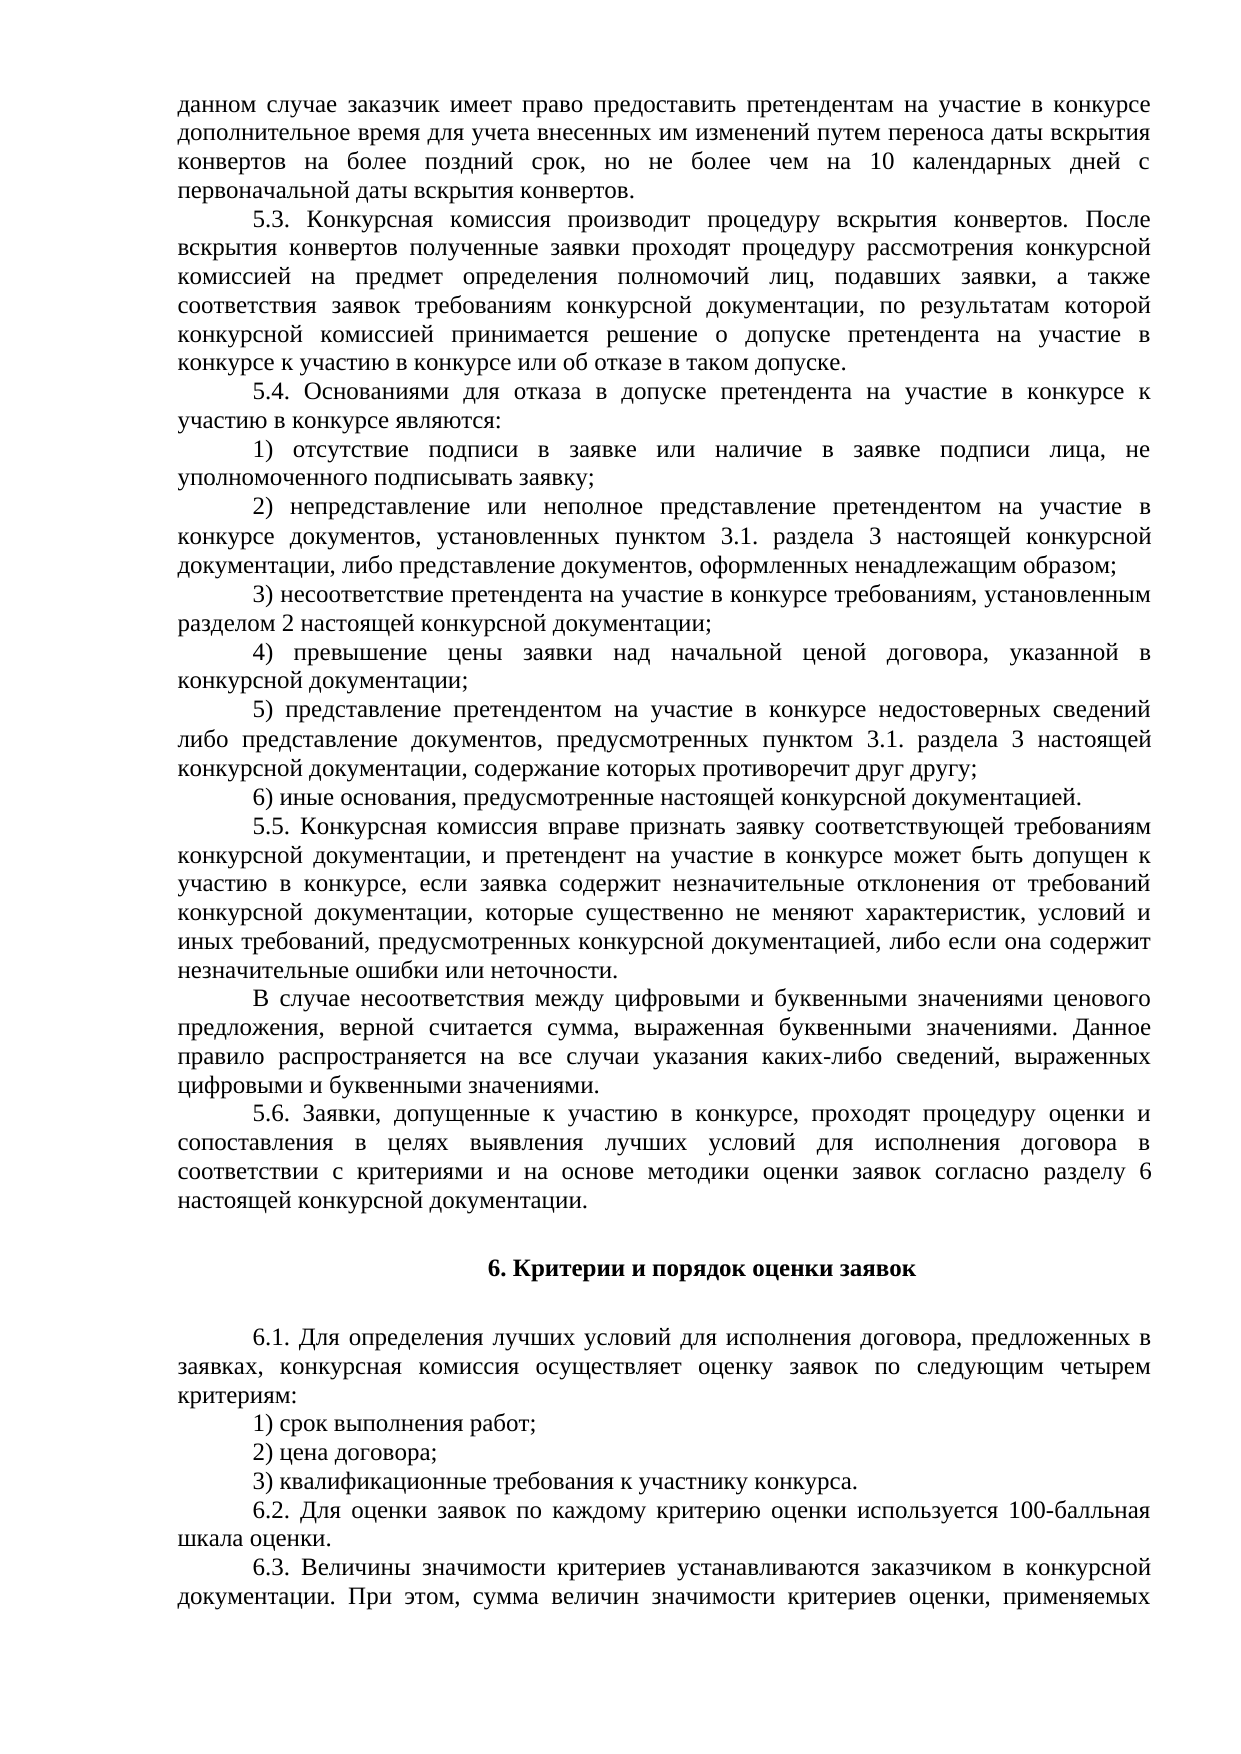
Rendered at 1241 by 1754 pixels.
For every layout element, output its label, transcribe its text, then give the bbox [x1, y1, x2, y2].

text 5.6. Заявки, допущенные к участию в конкурсе, проходят процедуру оценки и сопоставления в целях выявления лучших условий для исполнения договора в соответствии с критериями и на основе методики оценки заявок согласно разделу 6 настоящей конкурсной документации. [177, 1098, 1152, 1213]
text 6.1. Для определения лучших условий для исполнения договора, предложенных в заявках, конкурсная комиссия осуществляет оценку заявок по следующим четырем критериям: [177, 1322, 1152, 1408]
text 5.4. Основаниями для отказа в допуске претендента на участие в конкурсе к участию в конкурсе являются: [177, 376, 1152, 434]
text 1) отсутствие подписи в заявке или наличие в заявке подписи лица, не уполномоченного подписывать заявку; [177, 434, 1152, 491]
text 2) цена договора; [177, 1437, 1152, 1466]
text 6. Критерии и порядок оценки заявок [177, 1253, 1152, 1282]
text 3) несоответствие претендента на участие в конкурсе требованиям, установленным разделом 2 настоящей конкурсной документации; [177, 579, 1152, 637]
text 4) превышение цены заявки над начальной ценой договора, указанной в конкурсной документации; [177, 637, 1152, 694]
text 5) представление претендентом на участие в конкурсе недостоверных сведений либо представление документов, предусмотренных пунктом 3.1. раздела 3 настоящей конкурсной документации, содержание которых противоречит друг другу; [177, 694, 1152, 782]
text 6) иные основания, предусмотренные настоящей конкурсной документацией. [177, 782, 1152, 811]
text 1) срок выполнения работ; [177, 1408, 1152, 1437]
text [177, 89, 1152, 204]
text 6.2. Для оценки заявок по каждому критерию оценки используется 100-балльная шкала оценки. [177, 1495, 1152, 1552]
text 5.5. Конкурсная комиссия вправе признать заявку соответствующей требованиям конкурсной документации, и претендент на участие в конкурсе может быть допущен к участию в конкурсе, если заявка содержит незначительные отклонения от требований конкурсной документации, которые существенно не меняют характеристик, условий и иных требований, предусмотренных конкурсной документацией, либо если она содержит незначительные ошибки или неточности. [177, 811, 1152, 983]
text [177, 1552, 1152, 1610]
text 5.3. Конкурсная комиссия производит процедуру вскрытия конвертов. После вскрытия конвертов полученные заявки проходят процедуру рассмотрения конкурсной комиссией на предмет определения полномочий лиц, подавших заявки, а также соответствия заявок требованиям конкурсной документации, по результатам которой конкурсной комиссией принимается решение о допуске претендента на участие в конкурсе к участию в конкурсе или об отказе в таком допуске. [177, 204, 1152, 376]
text 2) непредставление или неполное представление претендентом на участие в конкурсе документов, установленных пунктом 3.1. раздела 3 настоящей конкурсной документации, либо представление документов, оформленных ненадлежащим образом; [177, 491, 1152, 579]
text В случае несоответствия между цифровыми и буквенными значениями ценового предложения, верной считается сумма, выраженная буквенными значениями. Данное правило распространяется на все случаи указания каких-либо сведений, выраженных цифровыми и буквенными значениями. [177, 983, 1152, 1098]
text 3) квалификационные требования к участнику конкурса. [177, 1466, 1152, 1495]
